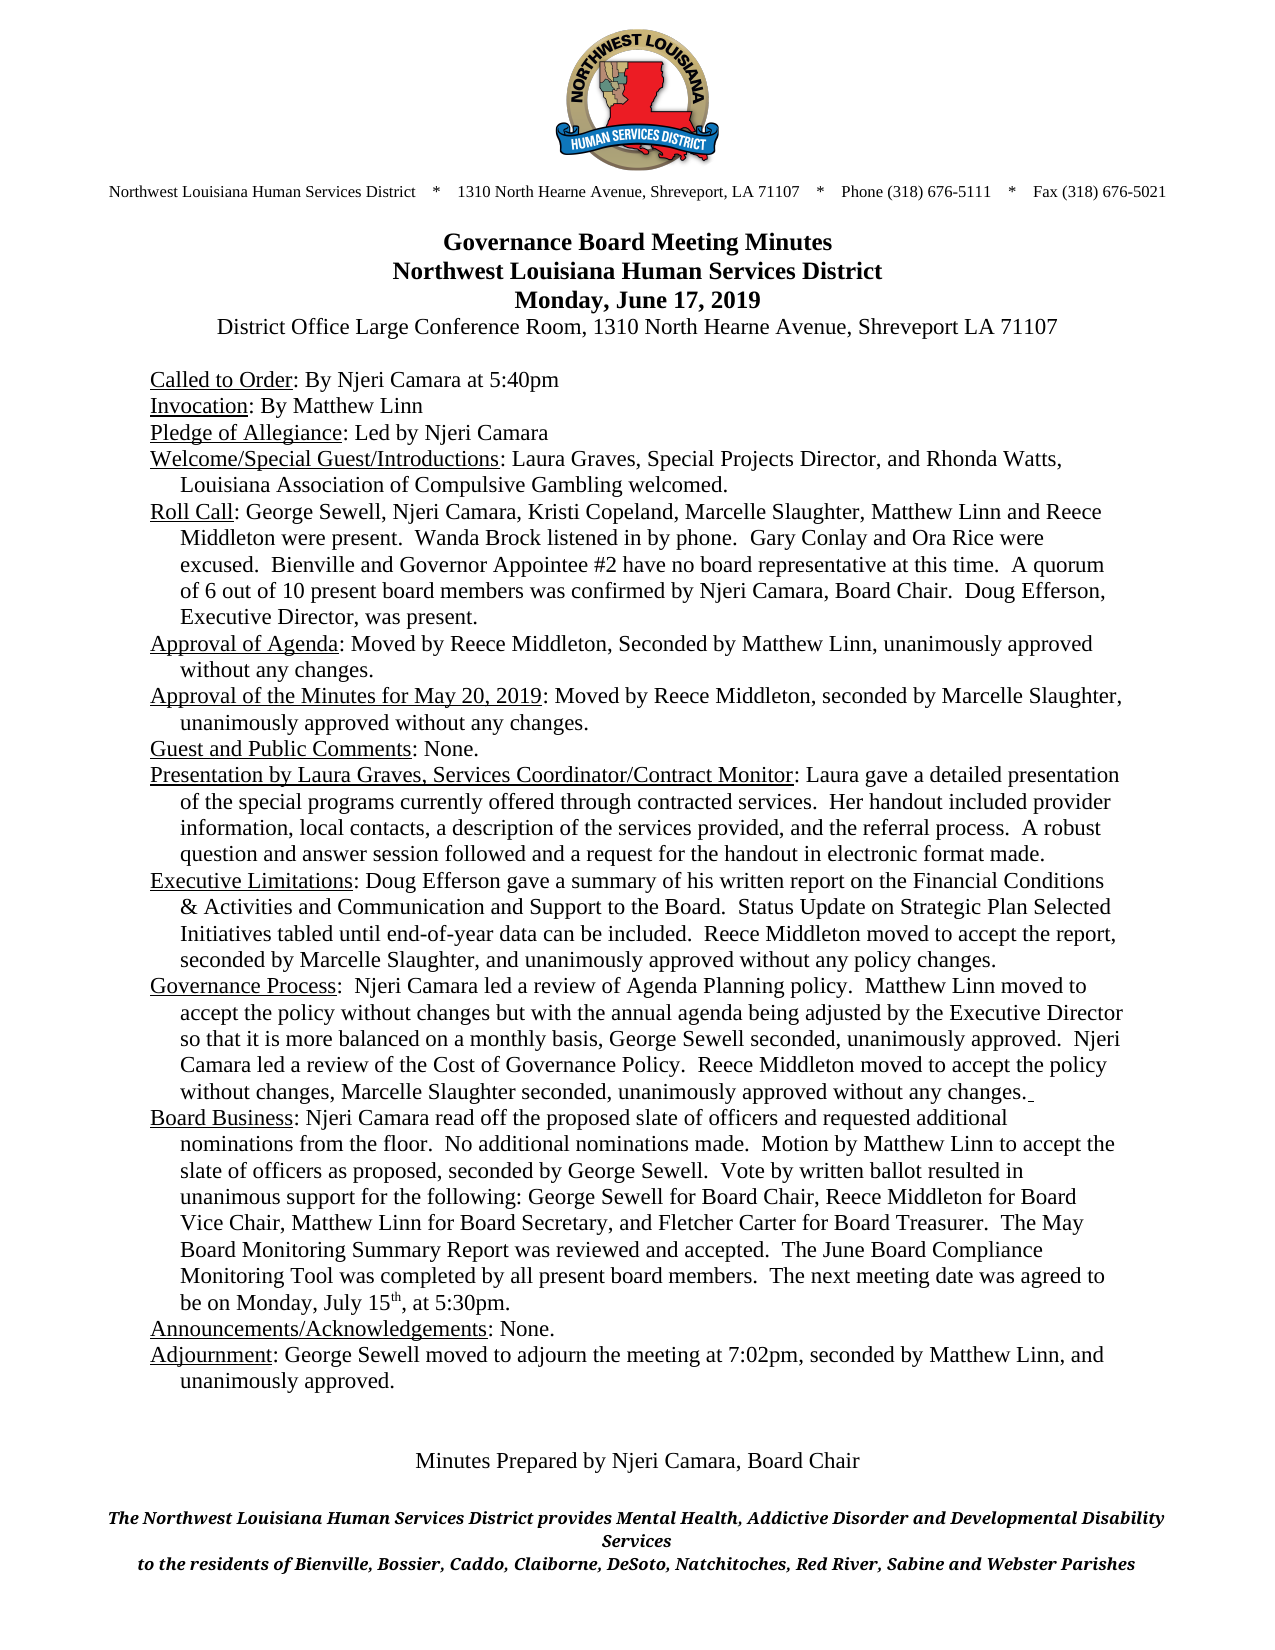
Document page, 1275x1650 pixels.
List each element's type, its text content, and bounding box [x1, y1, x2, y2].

text Minutes Prepared by Njeri Camara, Board Chair [150, 1447, 1125, 1473]
text Guest and Public Comments: None. [150, 735, 1125, 761]
text Board Business: Njeri Camara read off the proposed slate of officers and requested additional nominations from the floor. No additional nominations made. Motion by Matthew Linn to accept the slate of officers as proposed, seconded by George Sewell. Vote by written ballot resulted in unanimous support for the following: George Sewell for Board Chair, Reece Middleton for Board Vice Chair, Matthew Linn for Board Secretary, and Fletcher Carter for Board Treasurer. The May Board Monitoring Summary Report was reviewed and accepted. The June Board Compliance Monitoring Tool was completed by all present board members. The next meeting date was agreed to be on Monday, July 15th, at 5:30pm. [150, 1104, 1125, 1315]
text Called to Order: By Njeri Camara at 5:40pm [150, 366, 1125, 392]
text District Office Large Conference Room, 1310 North Hearne Avenue, Shreveport LA 71107 [150, 313, 1125, 340]
text Adjournment: George Sewell moved to adjourn the meeting at 7:02pm, seconded by Matthew Linn, and unanimously approved. [150, 1341, 1125, 1394]
text Presentation by Laura Graves, Services Coordinator/Contract Monitor: Laura gave a detailed presentation of the special programs currently offered through contracted services. Her handout included provider information, local contacts, a description of the services provided, and the referral process. A robust question and answer session followed and a request for the handout in electronic format made. [150, 761, 1125, 867]
text Approval of Agenda: Moved by Reece Middleton, Seconded by Matthew Linn, unanimously approved without any changes. [150, 630, 1125, 682]
text Northwest Louisiana Human Services District [150, 256, 1125, 285]
picture [552, 26, 719, 171]
text Monday, June 17, 2019 [150, 285, 1125, 313]
text Welcome/Special Guest/Introductions: Laura Graves, Special Projects Director, and Rhonda Watts, Louisiana Association of Compulsive Gambling welcomed. [150, 445, 1125, 498]
text Pledge of Allegiance: Led by Njeri Camara [150, 419, 1125, 445]
text Invocation: By Matthew Linn [150, 392, 1125, 419]
text Governance Process: Njeri Camara led a review of Agenda Planning policy. Matthew Linn moved to accept the policy without changes but with the annual agenda being adjusted by the Executive Director so that it is more balanced on a monthly basis, George Sewell seconded, unanimously approved. Njeri Camara led a review of the Cost of Governance Policy. Reece Middleton moved to accept the policy without changes, Marcelle Slaughter seconded, unanimously approved without any changes. [150, 972, 1125, 1104]
text Announcements/Acknowledgements: None. [150, 1315, 1125, 1341]
text Roll Call: George Sewell, Njeri Camara, Kristi Copeland, Marcelle Slaughter, Matthew Linn and Reece Middleton were present. Wanda Brock listened in by phone. Gary Conlay and Ora Rice were excused. Bienville and Governor Appointee #2 have no board representative at this time. A quorum of 6 out of 10 present board members was confirmed by Njeri Camara, Board Chair. Doug Efferson, Executive Director, was present. [150, 498, 1125, 630]
text Governance Board Meeting Minutes [150, 227, 1125, 256]
text Approval of the Minutes for May 20, 2019: Moved by Reece Middleton, seconded by Marcelle Slaughter, unanimously approved without any changes. [150, 682, 1125, 735]
text Executive Limitations: Doug Efferson gave a summary of his written report on the Financial Conditions & Activities and Communication and Support to the Board. Status Update on Strategic Plan Selected Initiatives tabled until end-of-year data can be included. Reece Middleton moved to accept the report, seconded by Marcelle Slaughter, and unanimously approved without any policy changes. [150, 867, 1125, 972]
